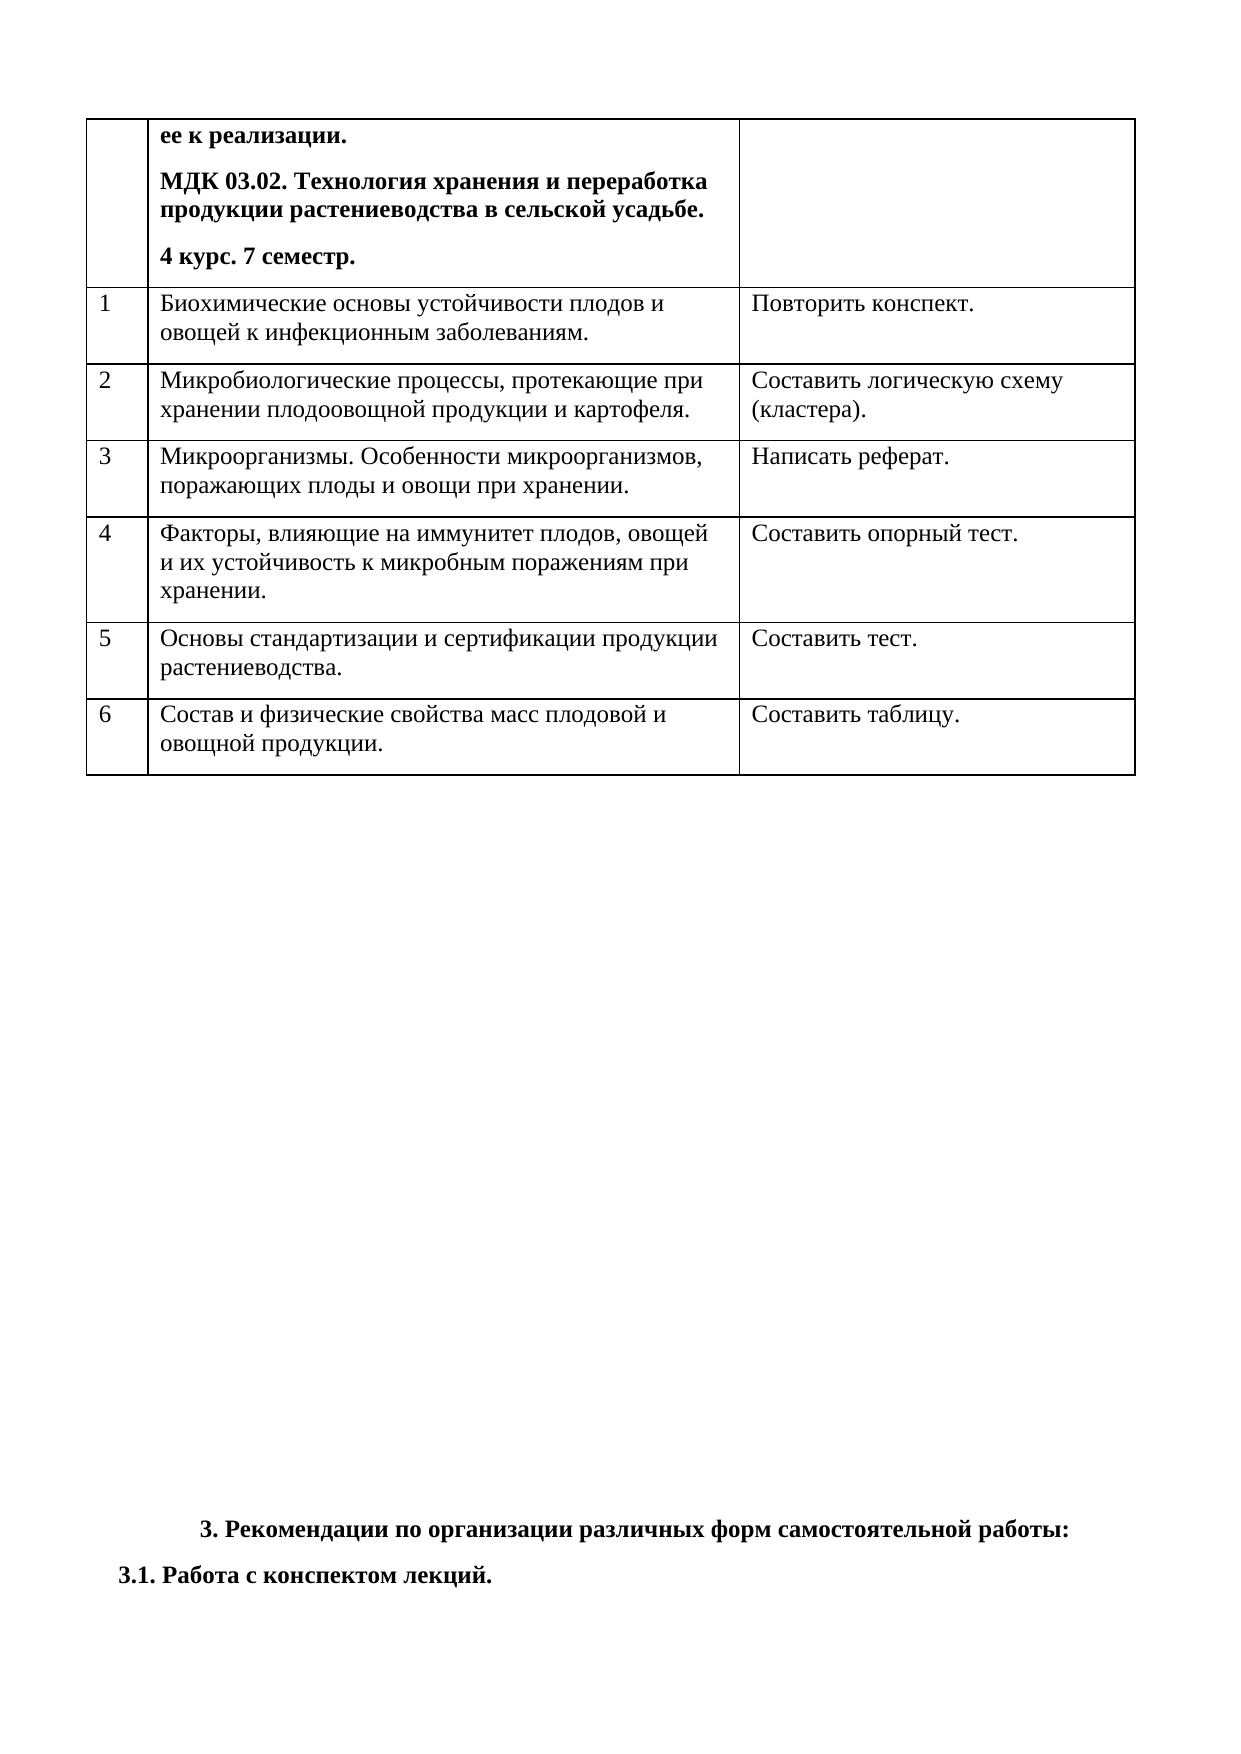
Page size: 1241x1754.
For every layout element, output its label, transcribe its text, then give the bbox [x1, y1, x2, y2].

table_cell Состав и физические свойства масс плодовой и овощной продукции. [149, 700, 739, 774]
table_cell Составить таблицу. [740, 700, 1134, 774]
text 3. Рекомендации по организации различных форм самостоятельной работы: [118, 1514, 1152, 1543]
table_cell Составить тест. [740, 623, 1134, 698]
table_cell 3 [87, 441, 147, 516]
table_cell Основы стандартизации и сертификации продукции растениеводства. [149, 623, 739, 698]
table_cell 5 [87, 623, 147, 698]
table_cell 4 [87, 518, 147, 621]
text 3.1. Работа с конспектом лекций. [118, 1560, 1152, 1589]
table_cell [87, 120, 147, 287]
table_cell Факторы, влияющие на иммунитет плодов, овощей и их устойчивость к микробным поражениям при хранении. [149, 518, 739, 621]
table_cell Написать реферат. [740, 441, 1134, 516]
table_cell [740, 120, 1134, 287]
table_cell Микроорганизмы. Особенности микроорганизмов, поражающих плоды и овощи при хранении. [149, 441, 739, 516]
table_cell Составить опорный тест. [740, 518, 1134, 621]
table_cell 6 [87, 700, 147, 774]
table_cell 2 [87, 365, 147, 440]
table_cell Повторить конспект. [740, 288, 1134, 363]
table_cell Биохимические основы устойчивости плодов и овощей к инфекционным заболеваниям. [149, 288, 739, 363]
table_cell 1 [87, 288, 147, 363]
table_cell Составить логическую схему (кластера). [740, 365, 1134, 440]
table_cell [149, 120, 739, 287]
table_cell Микробиологические процессы, протекающие при хранении плодоовощной продукции и картофеля. [149, 365, 739, 440]
